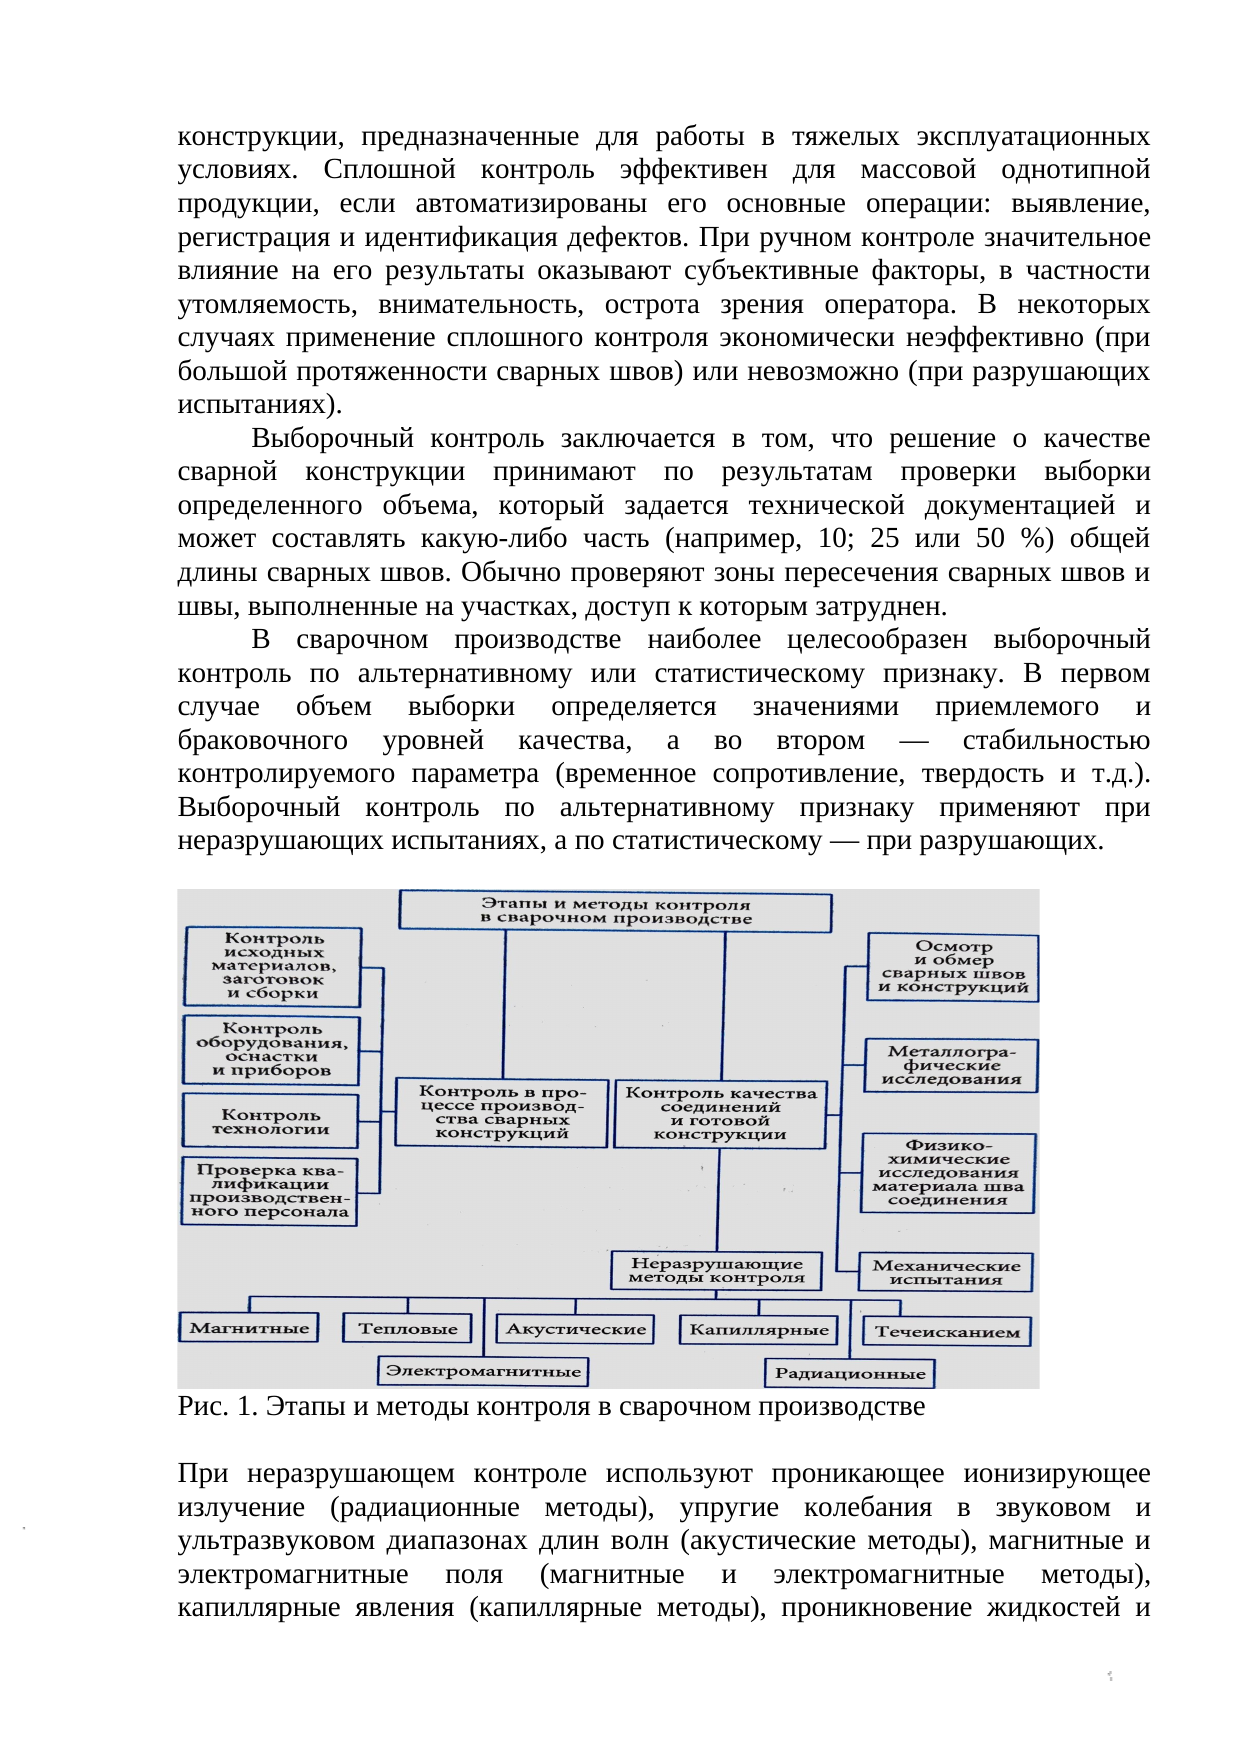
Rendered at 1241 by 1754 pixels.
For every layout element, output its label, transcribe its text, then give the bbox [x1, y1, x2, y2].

text Выборочный контроль заключается в том, что решение о качестве сварной конструкции принимают по результатам проверки выборки определенного объема, который задается технической документацией и может составлять какую-либо часть (например, 10; 25 или 50 %) общей длины сварных швов. Обычно проверяют зоны пересечения сварных швов и швы, выполненные на участках, доступ к которым затруднен. [177, 420, 1152, 621]
text В сварочном производстве наиболее целесообразен выборочный контроль по альтернативному или статистическому признаку. В первом случае объем выборки определяется значениями приемлемого и браковочного уровней качества, а во втором — стабильностью контролируемого параметра (временное сопротивление, твердость и т.д.). Выборочный контроль по альтернативному признаку применяют при неразрушающих испытаниях, а по статистическому — при разрушающих. [177, 621, 1152, 856]
picture [177, 889, 1040, 1389]
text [177, 118, 1152, 420]
text Рис. 1. Этапы и методы контроля в сварочном производстве [177, 1388, 1152, 1422]
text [177, 1455, 1152, 1623]
